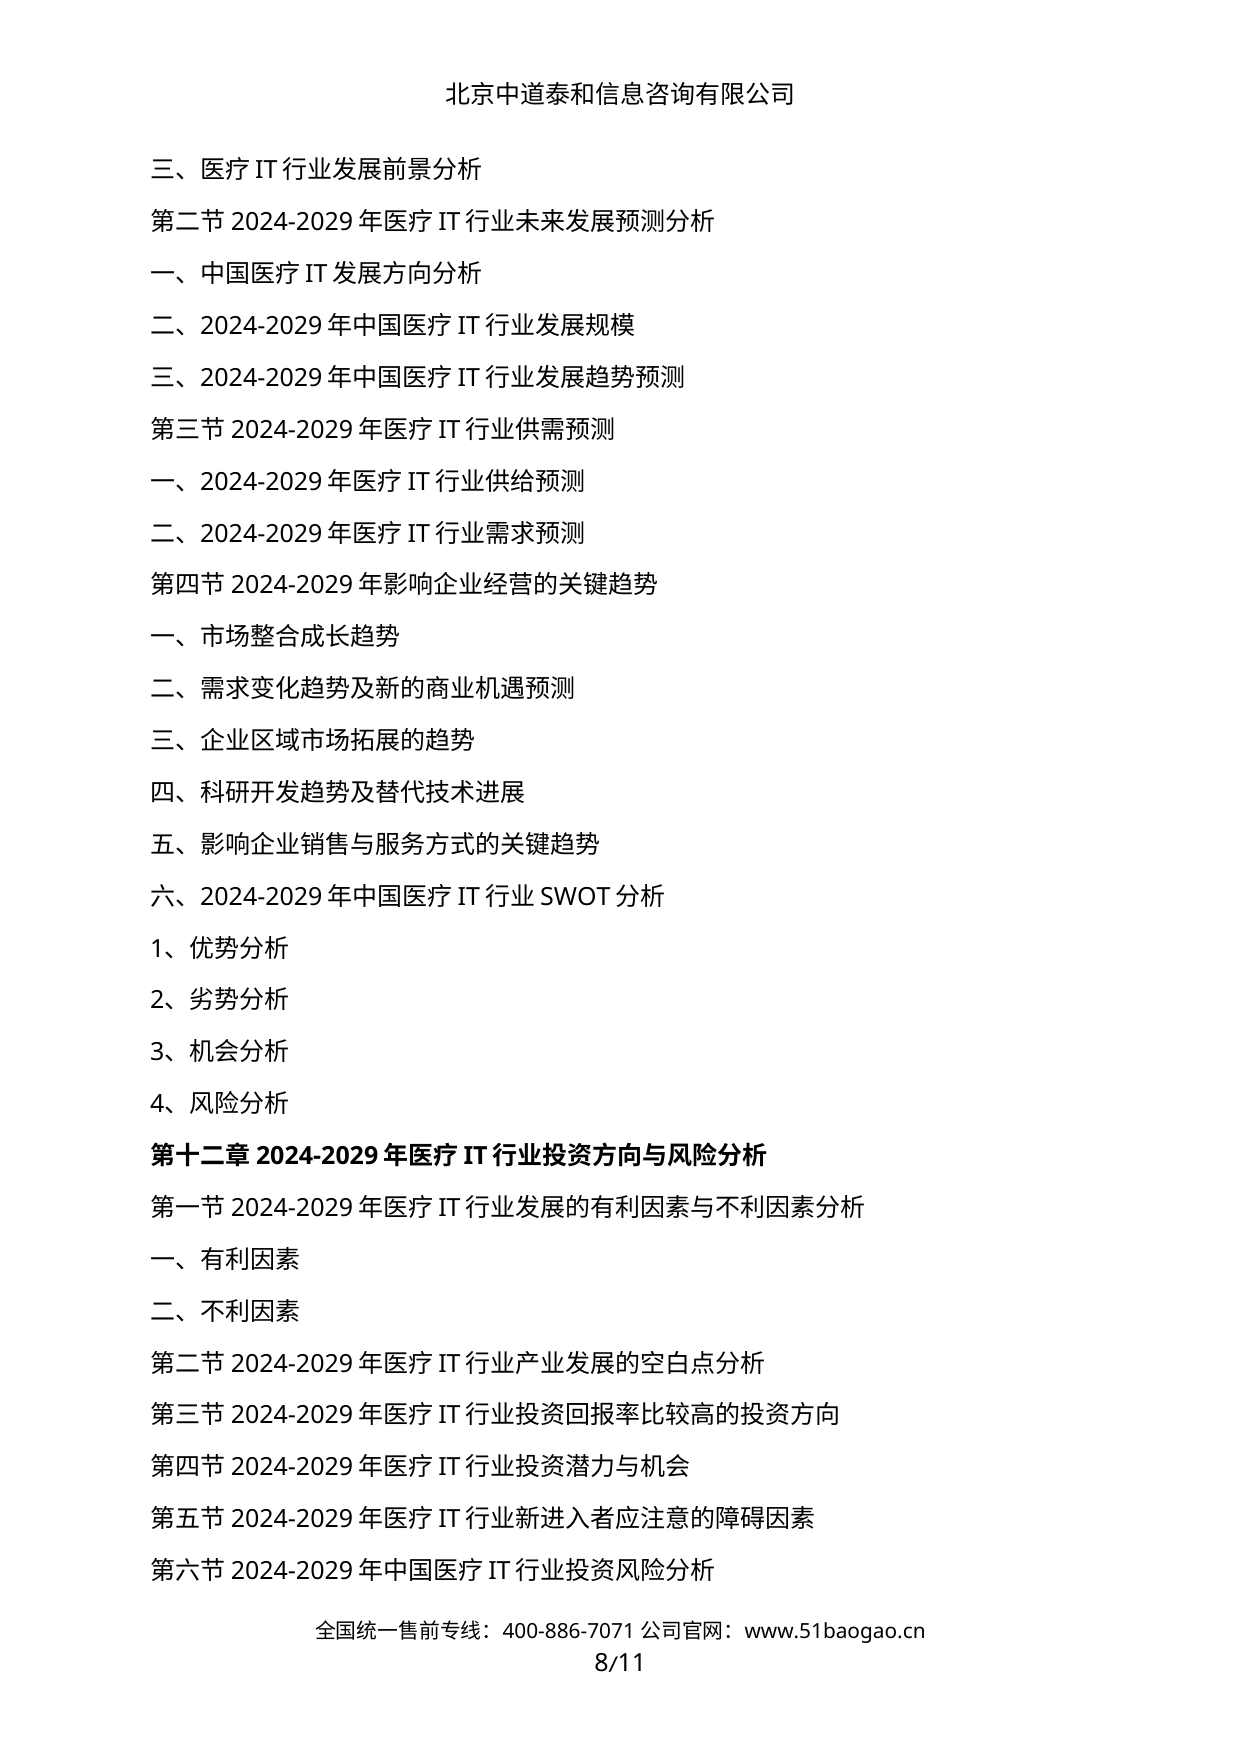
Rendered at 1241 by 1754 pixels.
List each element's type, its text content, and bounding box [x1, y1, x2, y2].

text 2、劣势分析 [150, 980, 1090, 1016]
text 二、2024-2029年中国医疗IT行业发展规模 [150, 306, 1090, 342]
text 第十二章 2024-2029年医疗IT行业投资方向与风险分析 [150, 1136, 1090, 1172]
text 第四节 2024-2029年影响企业经营的关键趋势 [150, 565, 1090, 601]
text 二、不利因素 [150, 1291, 1090, 1327]
text 四、科研开发趋势及替代技术进展 [150, 772, 1090, 809]
text 第四节 2024-2029年医疗IT行业投资潜力与机会 [150, 1447, 1090, 1483]
text 一、2024-2029年医疗IT行业供给预测 [150, 461, 1090, 497]
text 第五节 2024-2029年医疗IT行业新进入者应注意的障碍因素 [150, 1499, 1090, 1535]
text 1、优势分析 [150, 928, 1090, 964]
text 三、医疗IT行业发展前景分析 [150, 150, 1090, 186]
text 4、风险分析 [150, 1084, 1090, 1120]
text 一、中国医疗IT发展方向分析 [150, 254, 1090, 290]
text 第三节 2024-2029年医疗IT行业供需预测 [150, 409, 1090, 446]
text 三、企业区域市场拓展的趋势 [150, 721, 1090, 757]
text 三、2024-2029年中国医疗IT行业发展趋势预测 [150, 357, 1090, 394]
text 第一节 2024-2029年医疗IT行业发展的有利因素与不利因素分析 [150, 1187, 1090, 1224]
text 第二节 2024-2029年医疗IT行业产业发展的空白点分析 [150, 1343, 1090, 1379]
text 一、市场整合成长趋势 [150, 617, 1090, 653]
text 六、2024-2029年中国医疗IT行业SWOT分析 [150, 876, 1090, 912]
text 第二节 2024-2029年医疗IT行业未来发展预测分析 [150, 202, 1090, 238]
text 五、影响企业销售与服务方式的关键趋势 [150, 824, 1090, 861]
text 二、需求变化趋势及新的商业机遇预测 [150, 669, 1090, 705]
text 3、机会分析 [150, 1032, 1090, 1068]
text 一、有利因素 [150, 1239, 1090, 1276]
text 第六节 2024-2029年中国医疗IT行业投资风险分析 [150, 1551, 1090, 1587]
text 第三节 2024-2029年医疗IT行业投资回报率比较高的投资方向 [150, 1395, 1090, 1431]
text 二、2024-2029年医疗IT行业需求预测 [150, 513, 1090, 549]
